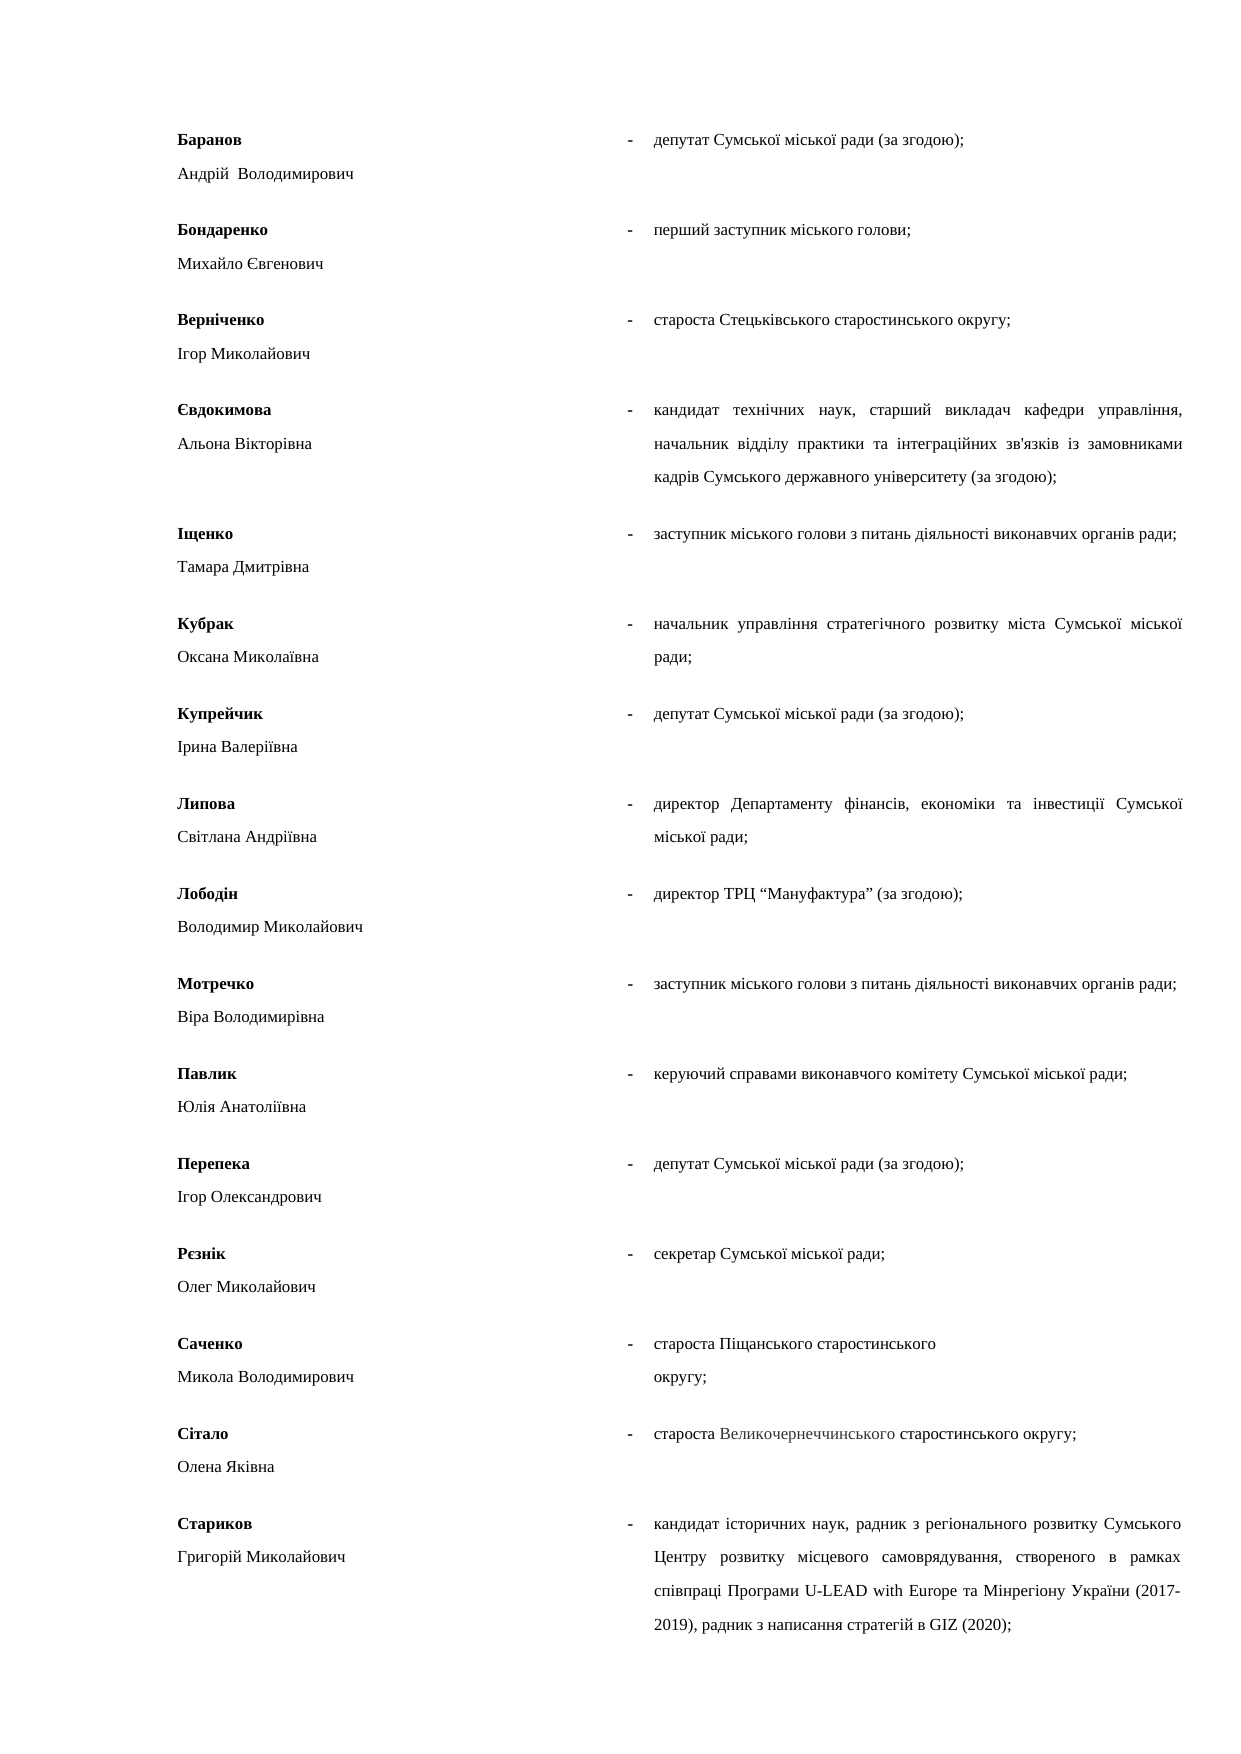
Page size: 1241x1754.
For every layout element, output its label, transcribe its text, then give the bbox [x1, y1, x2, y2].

table_cell - [618, 106, 642, 193]
table_cell депутат Сумської міської ради (за згодою); [644, 1129, 1191, 1217]
table_cell перший заступник міського голови; [644, 196, 1191, 283]
table_cell заступник міського голови з питань діяльності виконавчих органів ради; [644, 949, 1191, 1037]
table_cell директор ТРЦ “Мануфактура” (за згодою); [644, 859, 1191, 947]
table_cell Павлик Юлія Анатоліївна [168, 1039, 616, 1127]
table_cell староста Піщанського старостинського округу; [644, 1309, 1191, 1397]
table_cell - [618, 589, 642, 677]
table_cell - [618, 949, 642, 1037]
table_cell - [618, 286, 642, 373]
table_cell Липова Світлана Андріївна [168, 769, 616, 857]
table_cell Мотречко Віра Володимирівна [168, 949, 616, 1037]
table_cell - [618, 859, 642, 947]
table_cell секретар Сумської міської ради; [644, 1219, 1191, 1307]
table_cell - [618, 1309, 642, 1397]
table_cell Купрейчик Ірина Валеріївна [168, 679, 616, 767]
table_cell - [618, 679, 642, 767]
table_cell Лободін Володимир Миколайович [168, 859, 616, 947]
table_cell Перепека Ігор Олександрович [168, 1129, 616, 1217]
table_cell - [618, 1219, 642, 1307]
table_cell Рєзнік Олег Миколайович [168, 1219, 616, 1307]
table_cell Сітало Олена Яківна [168, 1399, 616, 1487]
table_cell Саченко Микола Володимирович [168, 1309, 616, 1397]
table_cell депутат Сумської міської ради (за згодою); [644, 679, 1191, 767]
table_cell Верніченко Ігор Миколайович [168, 286, 616, 373]
table_cell начальник управління стратегічного розвитку міста Сумської міської ради; [644, 589, 1191, 677]
table_cell директор Департаменту фінансів, економіки та інвестиції Сумської міської ради; [644, 769, 1191, 857]
table_cell Баранов Андрій Володимирович [168, 106, 616, 193]
table_cell староста Стецьківського старостинського округу; [644, 286, 1191, 373]
table_cell - [618, 1129, 642, 1217]
table_cell Євдокимова Альона Вікторівна [168, 376, 616, 497]
table_cell староста Великочернеччинського старостинського округу; [644, 1399, 1191, 1487]
table_cell кандидат технічних наук, старший викладач кафедри управління, начальник відділу практики та інтеграційних зв'язків із замовниками кадрів Сумського державного університету (за згодою); [644, 376, 1191, 497]
table_cell Стариков Григорій Миколайович [168, 1489, 616, 1644]
table_cell депутат Сумської міської ради (за згодою); [644, 106, 1191, 193]
table_cell - [618, 1039, 642, 1127]
table_cell - [618, 196, 642, 283]
table_cell кандидат історичних наук, радник з регіонального розвитку Сумського Центру розвитку місцевого самоврядування, створеного в рамках співпраці Програми U-LEAD with Europe та Мінрегіону України (2017-2019), радник з написання стратегій в GIZ (2020); [644, 1489, 1191, 1644]
table_cell - [618, 769, 642, 857]
table_cell - [618, 1489, 642, 1644]
table_cell заступник міського голови з питань діяльності виконавчих органів ради; [644, 499, 1191, 587]
table_cell - [618, 376, 642, 497]
table_cell Бондаренко Михайло Євгенович [168, 196, 616, 283]
table_cell - [618, 499, 642, 587]
table_cell Кубрак Оксана Миколаївна [168, 589, 616, 677]
table_cell - [618, 1399, 642, 1487]
table_cell керуючий справами виконавчого комітету Сумської міської ради; [644, 1039, 1191, 1127]
table_cell Іщенко Тамара Дмитрівна [168, 499, 616, 587]
